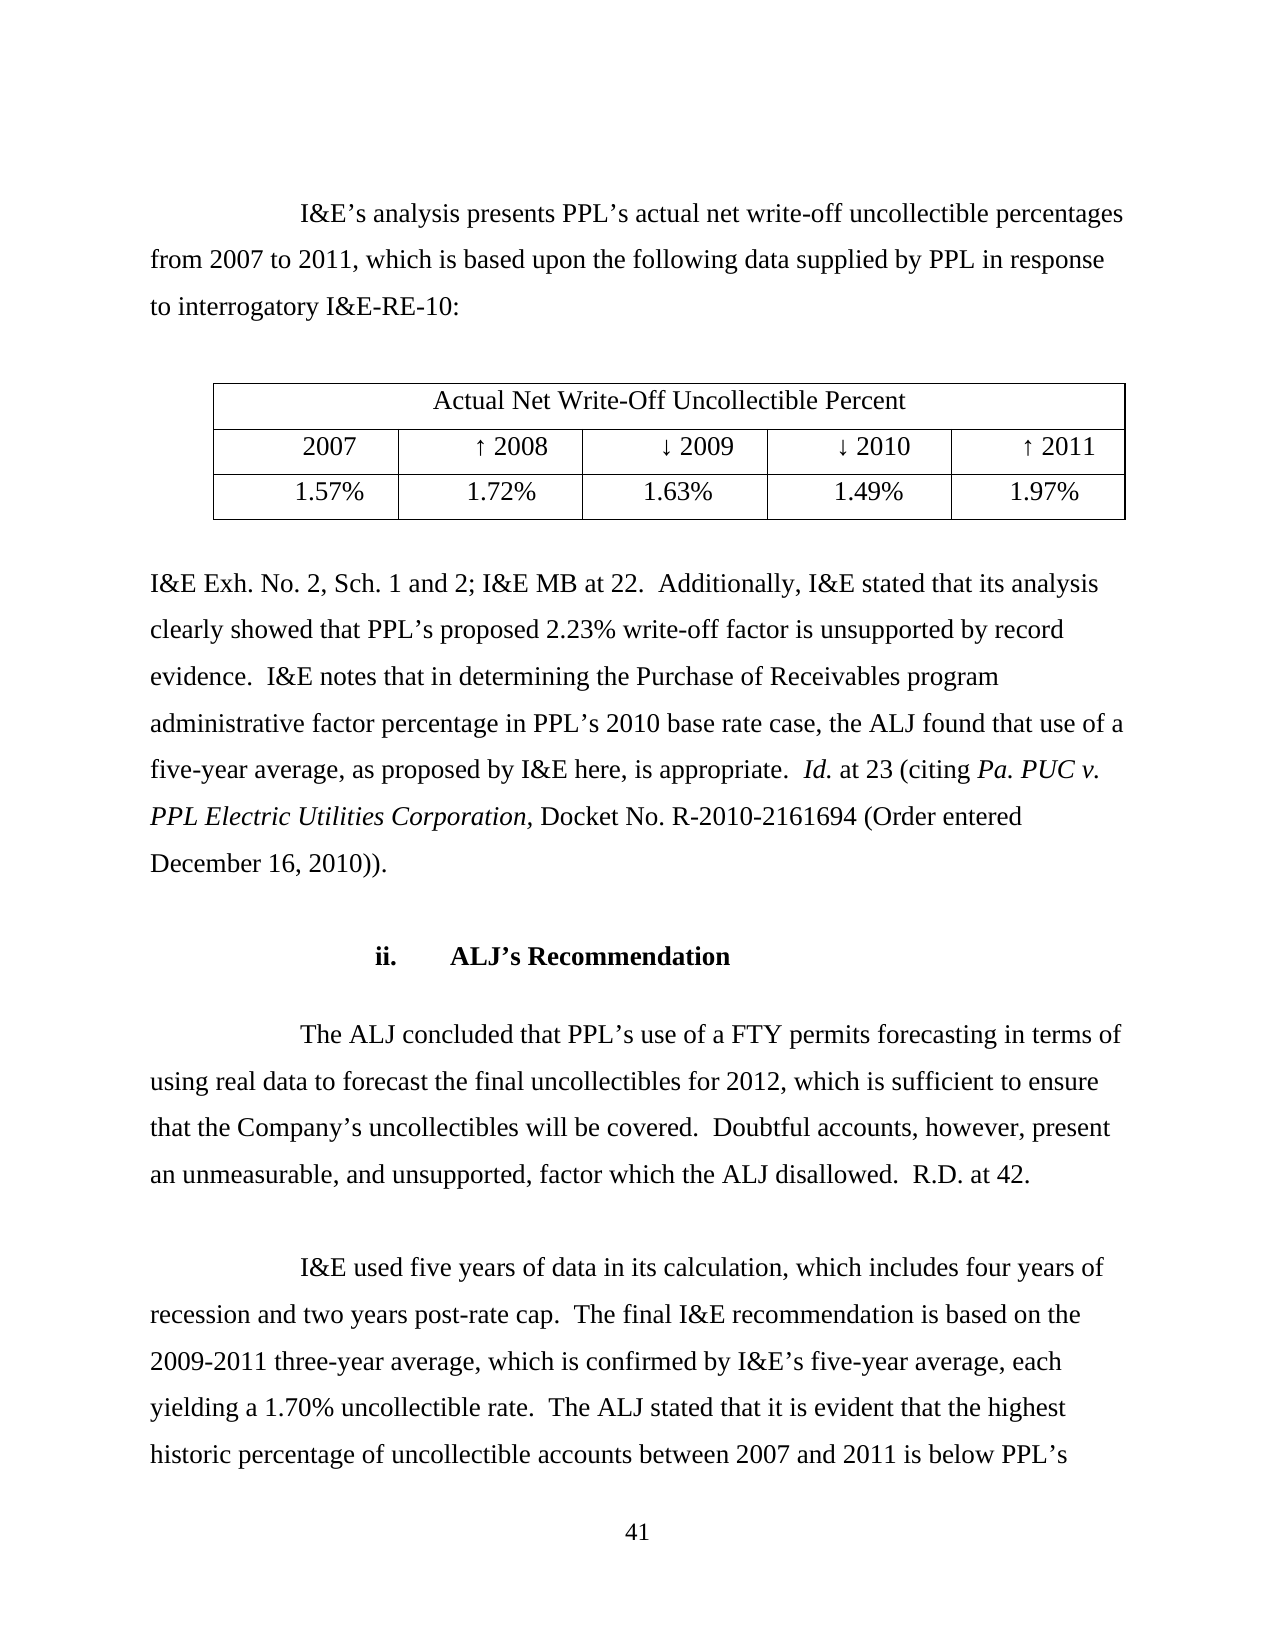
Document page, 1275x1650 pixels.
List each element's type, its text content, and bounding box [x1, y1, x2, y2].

table_cell ↑ 2008 [399, 430, 582, 474]
table_cell 1.49% [768, 475, 951, 519]
table_cell 1.63% [583, 475, 767, 519]
table_cell 1.97% [952, 475, 1124, 519]
table_cell ↓ 2010 [768, 430, 951, 474]
table_cell ↑ 2011 [952, 430, 1124, 474]
text The ALJ concluded that PPL’s use of a FTY permits forecasting in terms of using real data to forecast the final uncollectibles for 2012, which is sufficient to ensure that the Company’s uncollectibles will be covered. Doubtful accounts, however, present an unmeasurable, and unsupported, factor which the ALJ disallowed. R.D. at 42. [150, 1018, 1125, 1189]
table_cell ↓ 2009 [583, 430, 767, 474]
text I&E Exh. No. 2, Sch. 1 and 2; I&E MB at 22. Additionally, I&E stated that its analysis clearly showed that PPL’s proposed 2.23% write-off factor is unsupported by record evidence. I&E notes that in determining the Purchase of Receivables program administrative factor percentage in PPL’s 2010 base rate case, the ALJ found that use of a five-year average, as proposed by I&E here, is appropriate. Id. at 23 (citing Pa. PUC v. PPL Electric Utilities Corporation, Docket No. R-2010-2161694 (Order entered December 16, 2010)). [150, 567, 1125, 878]
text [150, 1251, 1125, 1469]
table_cell 1.72% [399, 475, 582, 519]
subtitle ii. ALJ’s Recommendation [150, 940, 1125, 971]
text I&E’s analysis presents PPL’s actual net write-off uncollectible percentages from 2007 to 2011, which is based upon the following data supplied by PPL in response to interrogatory I&E-RE-10: [150, 197, 1125, 321]
table_cell 2007 [214, 430, 398, 474]
table_header Actual Net Write-Off Uncollectible Percent [214, 384, 1124, 429]
table_cell 1.57% [214, 475, 398, 519]
